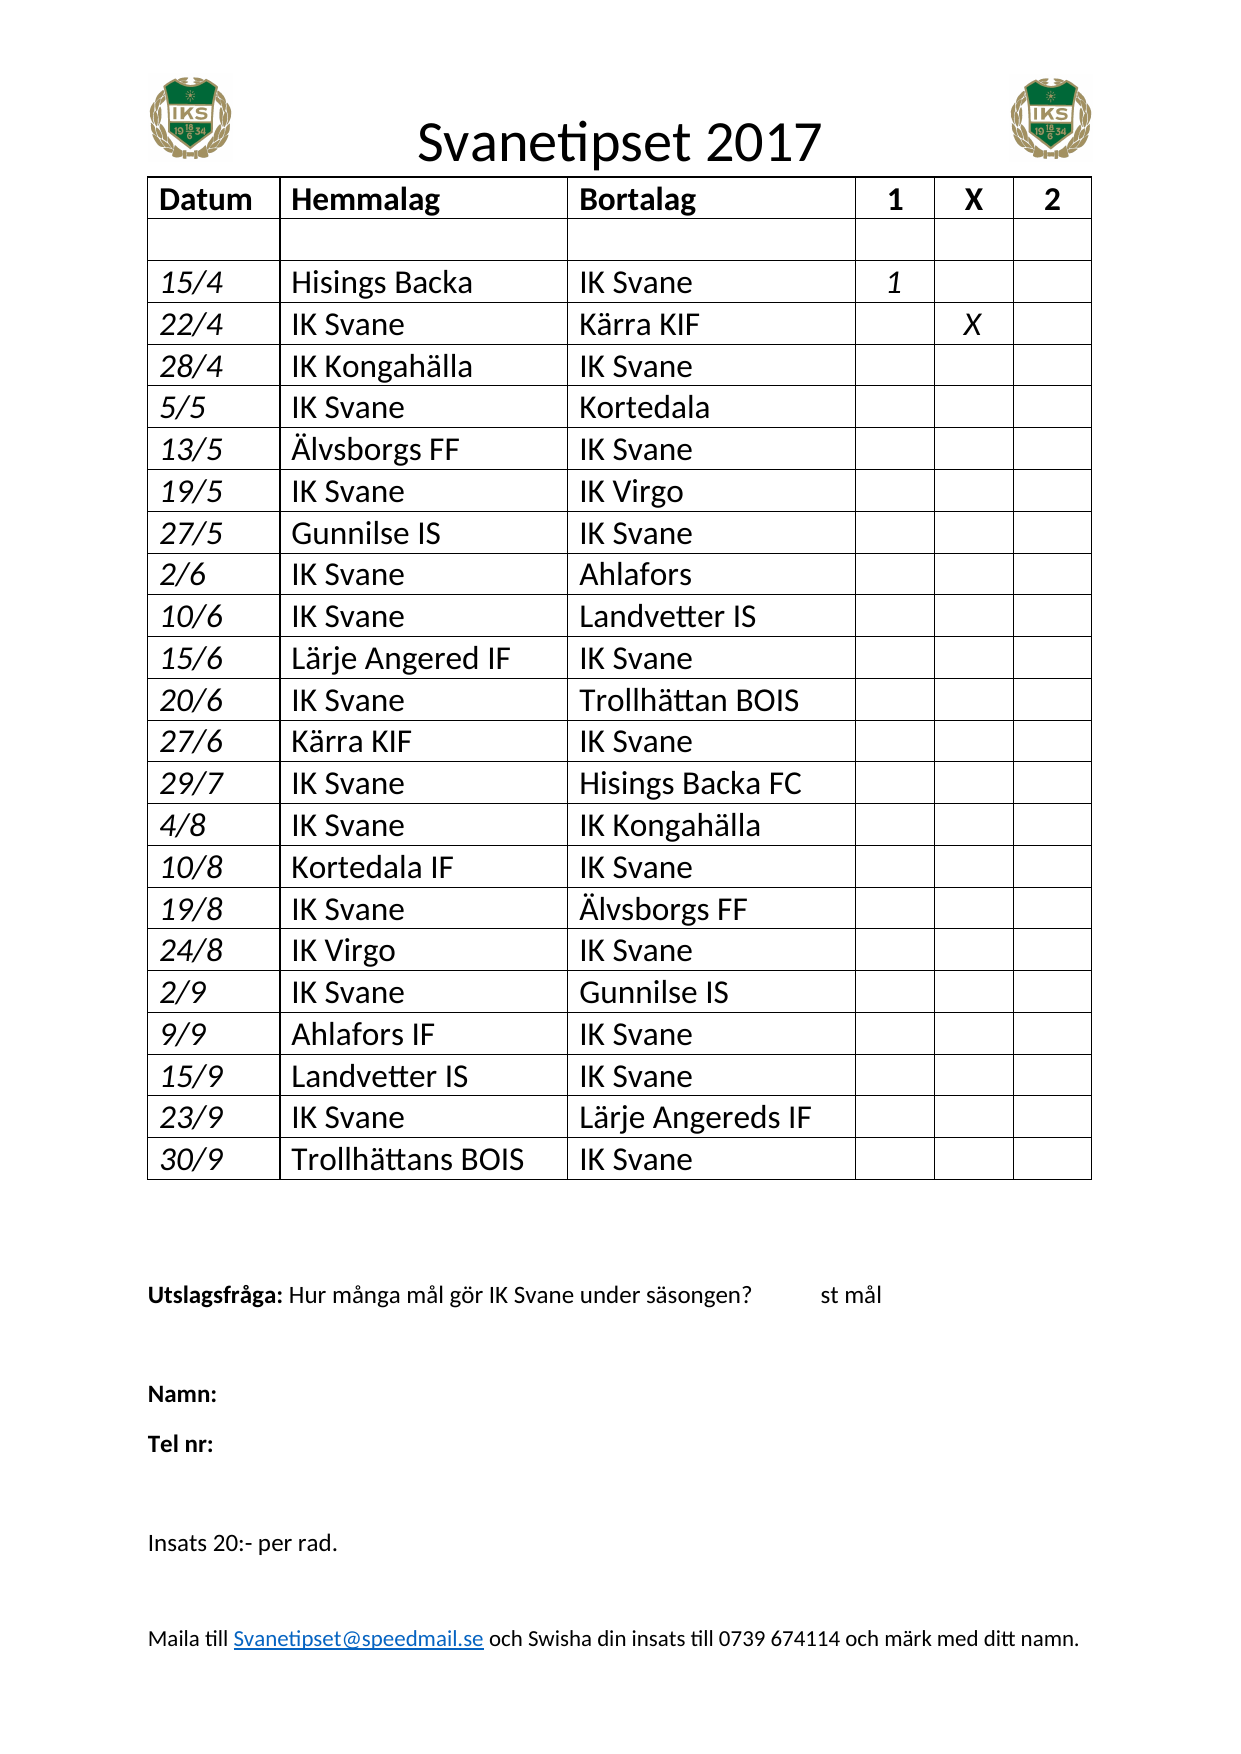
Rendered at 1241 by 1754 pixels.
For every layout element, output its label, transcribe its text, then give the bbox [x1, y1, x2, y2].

table_cell IK Virgo [568, 470, 855, 511]
table_cell [856, 929, 934, 970]
table_cell 22/4 [148, 303, 279, 343]
table_cell 2/9 [148, 971, 279, 1012]
table_cell 23/9 [148, 1096, 279, 1137]
table_cell IK Svane [281, 386, 567, 427]
table_cell IK Svane [281, 595, 567, 636]
table_cell [856, 971, 934, 1012]
table_cell [856, 470, 934, 511]
table_cell Hisings Backa [281, 261, 567, 302]
table_cell Landvetter IS [568, 595, 855, 636]
table_cell 15/6 [148, 637, 279, 678]
table_cell [856, 554, 934, 594]
table_cell 2/6 [148, 554, 279, 594]
table_cell [935, 219, 1013, 260]
table_cell IK Svane [568, 261, 855, 302]
table_cell [856, 721, 934, 761]
table_cell Lärje Angereds IF [568, 1096, 855, 1137]
table_cell [1014, 1138, 1091, 1179]
table_cell IK Svane [281, 762, 567, 803]
table_cell 15/4 [148, 261, 279, 302]
table_cell [856, 846, 934, 887]
table_cell IK Virgo [281, 929, 567, 970]
table_cell [935, 804, 1013, 845]
table_cell Ahlafors IF [281, 1013, 567, 1054]
table_cell [1014, 470, 1091, 511]
table_cell [1014, 386, 1091, 427]
table_cell IK Svane [281, 804, 567, 845]
table_cell [1014, 512, 1091, 552]
table_cell [935, 971, 1013, 1012]
table_cell IK Svane [568, 512, 855, 552]
table_header Hemmalag [281, 178, 567, 218]
table_header Bortalag [568, 178, 855, 218]
table_cell Gunnilse IS [568, 971, 855, 1012]
table_cell [1014, 428, 1091, 469]
table_cell [935, 679, 1013, 719]
text Utslagsfråga: Hur många mål gör IK Svane under säsongen? st mål [148, 1279, 1093, 1310]
table_cell [935, 345, 1013, 385]
table_cell Gunnilse IS [281, 512, 567, 552]
table_cell IK Svane [568, 1013, 855, 1054]
table_cell 19/5 [148, 470, 279, 511]
table_cell [856, 679, 934, 719]
table_cell [1014, 971, 1091, 1012]
table_cell [935, 762, 1013, 803]
table_cell IK Svane [281, 971, 567, 1012]
table_cell [856, 219, 934, 260]
picture [147, 73, 233, 162]
picture [1008, 74, 1093, 162]
table_cell Hisings Backa FC [568, 762, 855, 803]
table_cell IK Svane [568, 637, 855, 678]
table_cell [935, 386, 1013, 427]
table_cell [856, 762, 934, 803]
table_cell 1 [856, 261, 934, 302]
table_cell [935, 595, 1013, 636]
table_cell [1014, 219, 1091, 260]
table_cell Trollhättan BOIS [568, 679, 855, 719]
table_cell [1014, 1096, 1091, 1137]
table_cell [935, 637, 1013, 678]
table_cell 15/9 [148, 1055, 279, 1095]
table_cell [1014, 804, 1091, 845]
table_cell [856, 804, 934, 845]
text Tel nr: [148, 1428, 1093, 1458]
text Namn: [148, 1378, 1093, 1409]
table_cell Trollhättans BOIS [281, 1138, 567, 1179]
table_cell 28/4 [148, 345, 279, 385]
table_cell Landvetter IS [281, 1055, 567, 1095]
table_cell 24/8 [148, 929, 279, 970]
table_cell [1014, 762, 1091, 803]
table_cell IK Svane [281, 554, 567, 594]
table_cell [856, 1055, 934, 1095]
table_cell [935, 846, 1013, 887]
table_cell [935, 470, 1013, 511]
table_cell [1014, 846, 1091, 887]
table_cell IK Kongahälla [281, 345, 567, 385]
table_cell IK Svane [568, 1055, 855, 1095]
table_cell [935, 512, 1013, 552]
table_cell [1014, 888, 1091, 928]
table_cell 19/8 [148, 888, 279, 928]
table_cell [856, 1013, 934, 1054]
table_cell [1014, 554, 1091, 594]
table_cell IK Svane [568, 345, 855, 385]
table_cell [1014, 679, 1091, 719]
table_cell 27/5 [148, 512, 279, 552]
table_cell Kortedala IF [281, 846, 567, 887]
table_cell [1014, 261, 1091, 302]
table_cell [935, 1138, 1013, 1179]
table_cell IK Svane [568, 428, 855, 469]
table_cell [1014, 1055, 1091, 1095]
table_cell [935, 261, 1013, 302]
table_cell [935, 721, 1013, 761]
table_cell [1014, 595, 1091, 636]
table_cell Älvsborgs FF [568, 888, 855, 928]
table_cell [935, 554, 1013, 594]
table_cell 13/5 [148, 428, 279, 469]
table_cell IK Svane [281, 1096, 567, 1137]
table_cell [935, 929, 1013, 970]
table_cell [281, 219, 567, 260]
table_cell [856, 595, 934, 636]
table_cell Lärje Angered IF [281, 637, 567, 678]
table_cell [935, 888, 1013, 928]
table_header 1 [856, 178, 934, 218]
table_cell [1014, 303, 1091, 343]
table_cell IK Svane [568, 721, 855, 761]
table_cell 5/5 [148, 386, 279, 427]
table_cell IK Svane [568, 846, 855, 887]
table_cell X [935, 303, 1013, 343]
table_cell [1014, 345, 1091, 385]
table_cell [856, 428, 934, 469]
table_cell [935, 1055, 1013, 1095]
table_cell 30/9 [148, 1138, 279, 1179]
table_cell [856, 1096, 934, 1137]
table_cell [856, 303, 934, 343]
table_cell IK Svane [568, 929, 855, 970]
table_cell [856, 637, 934, 678]
table_cell [568, 219, 855, 260]
table_cell Kärra KIF [568, 303, 855, 343]
table_cell [1014, 721, 1091, 761]
table_cell [935, 1013, 1013, 1054]
table_cell 10/6 [148, 595, 279, 636]
table_cell IK Svane [281, 303, 567, 343]
table_cell [856, 386, 934, 427]
table_cell 20/6 [148, 679, 279, 719]
table_cell Kortedala [568, 386, 855, 427]
table_cell [1014, 637, 1091, 678]
table_cell [856, 345, 934, 385]
table_cell 10/8 [148, 846, 279, 887]
table_cell Kärra KIF [281, 721, 567, 761]
table_cell Älvsborgs FF [281, 428, 567, 469]
table_cell Ahlafors [568, 554, 855, 594]
table_cell IK Svane [281, 470, 567, 511]
table_cell IK Svane [281, 888, 567, 928]
table_cell 9/9 [148, 1013, 279, 1054]
table_cell IK Kongahälla [568, 804, 855, 845]
table_cell [856, 512, 934, 552]
table_header 2 [1014, 178, 1091, 218]
table_cell IK Svane [568, 1138, 855, 1179]
table_cell [856, 1138, 934, 1179]
text Insats 20:- per rad. [148, 1527, 1093, 1558]
table_cell 4/8 [148, 804, 279, 845]
table_cell [1014, 929, 1091, 970]
table_header X [935, 178, 1013, 218]
table_cell [148, 219, 279, 260]
table_cell 29/7 [148, 762, 279, 803]
table_cell [935, 1096, 1013, 1137]
table_cell IK Svane [281, 679, 567, 719]
table_cell [1014, 1013, 1091, 1054]
table_header Datum [148, 178, 279, 218]
table_cell [935, 428, 1013, 469]
table_cell [856, 888, 934, 928]
table_cell 27/6 [148, 721, 279, 761]
